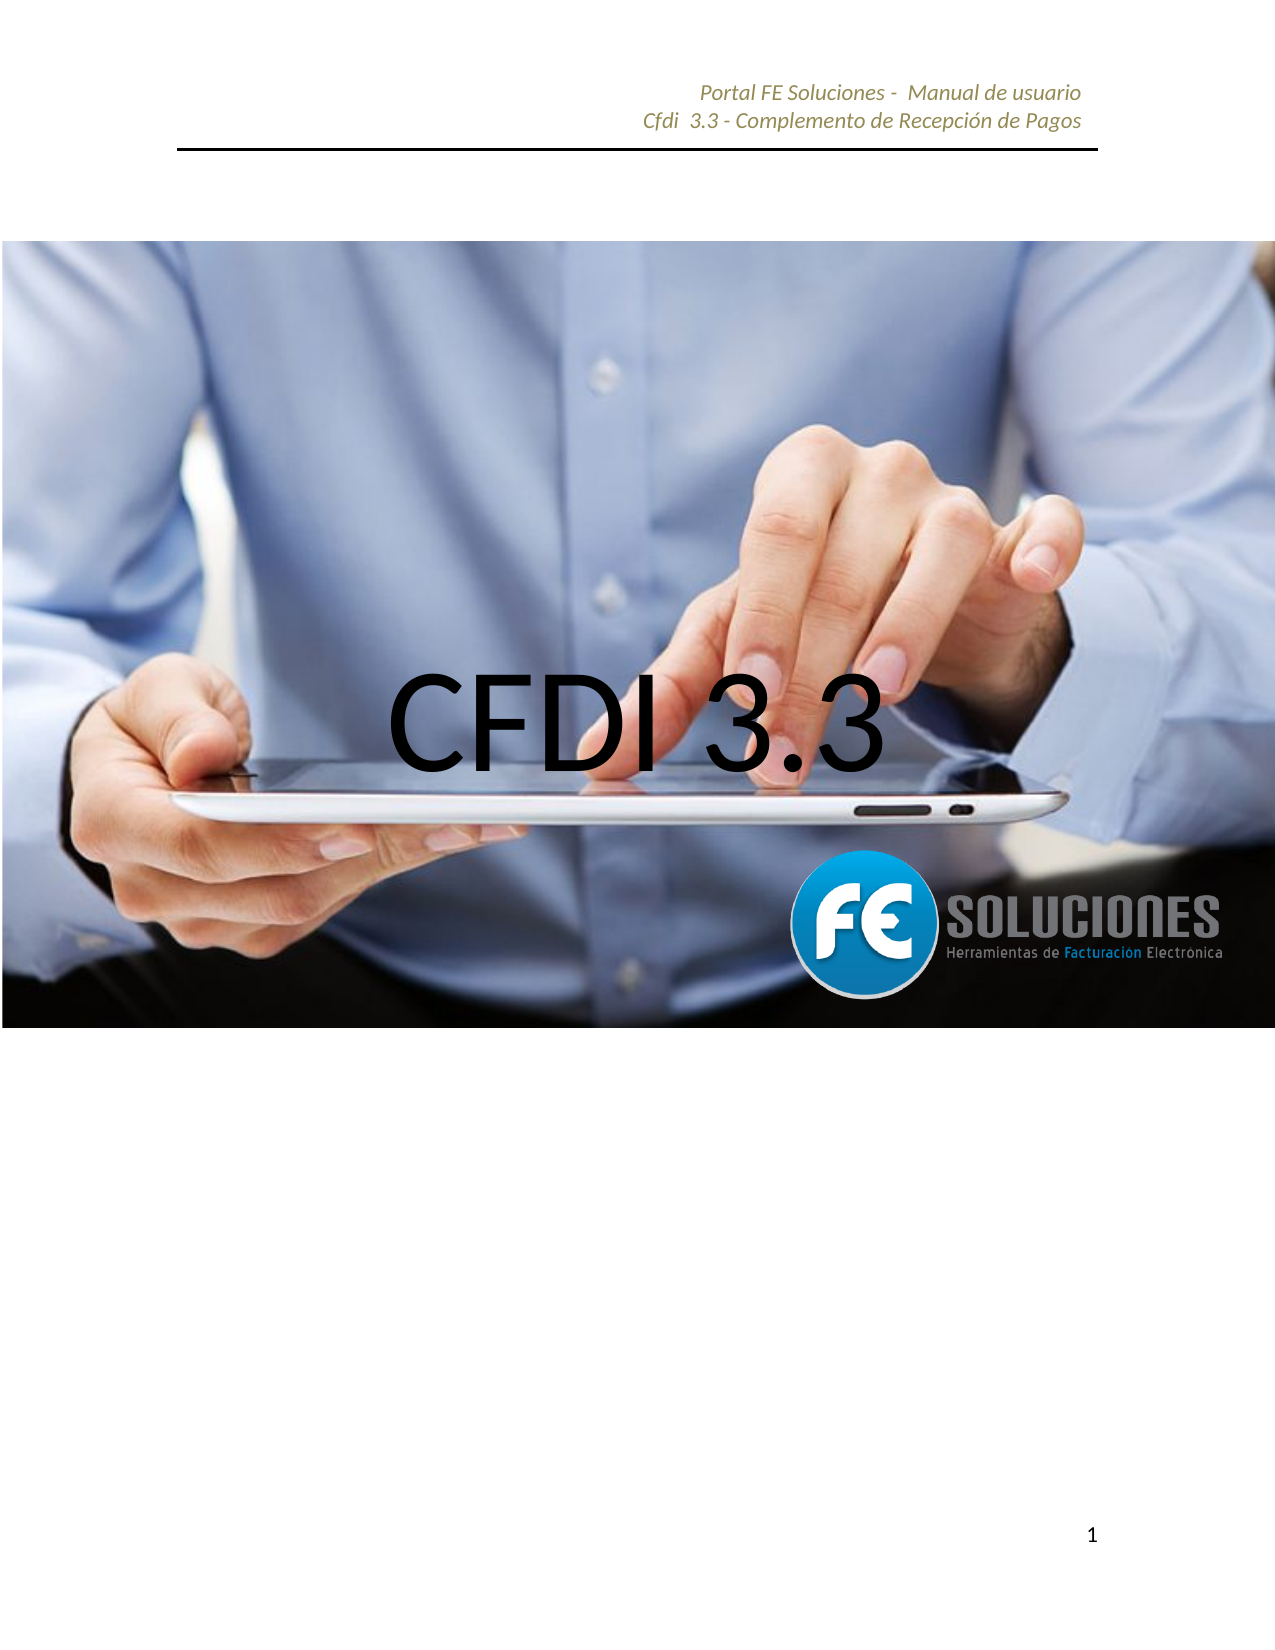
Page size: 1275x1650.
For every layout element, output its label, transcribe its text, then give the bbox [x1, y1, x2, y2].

picture [2, 241, 1275, 1028]
text CFDI 3.3 [177, 626, 1098, 809]
